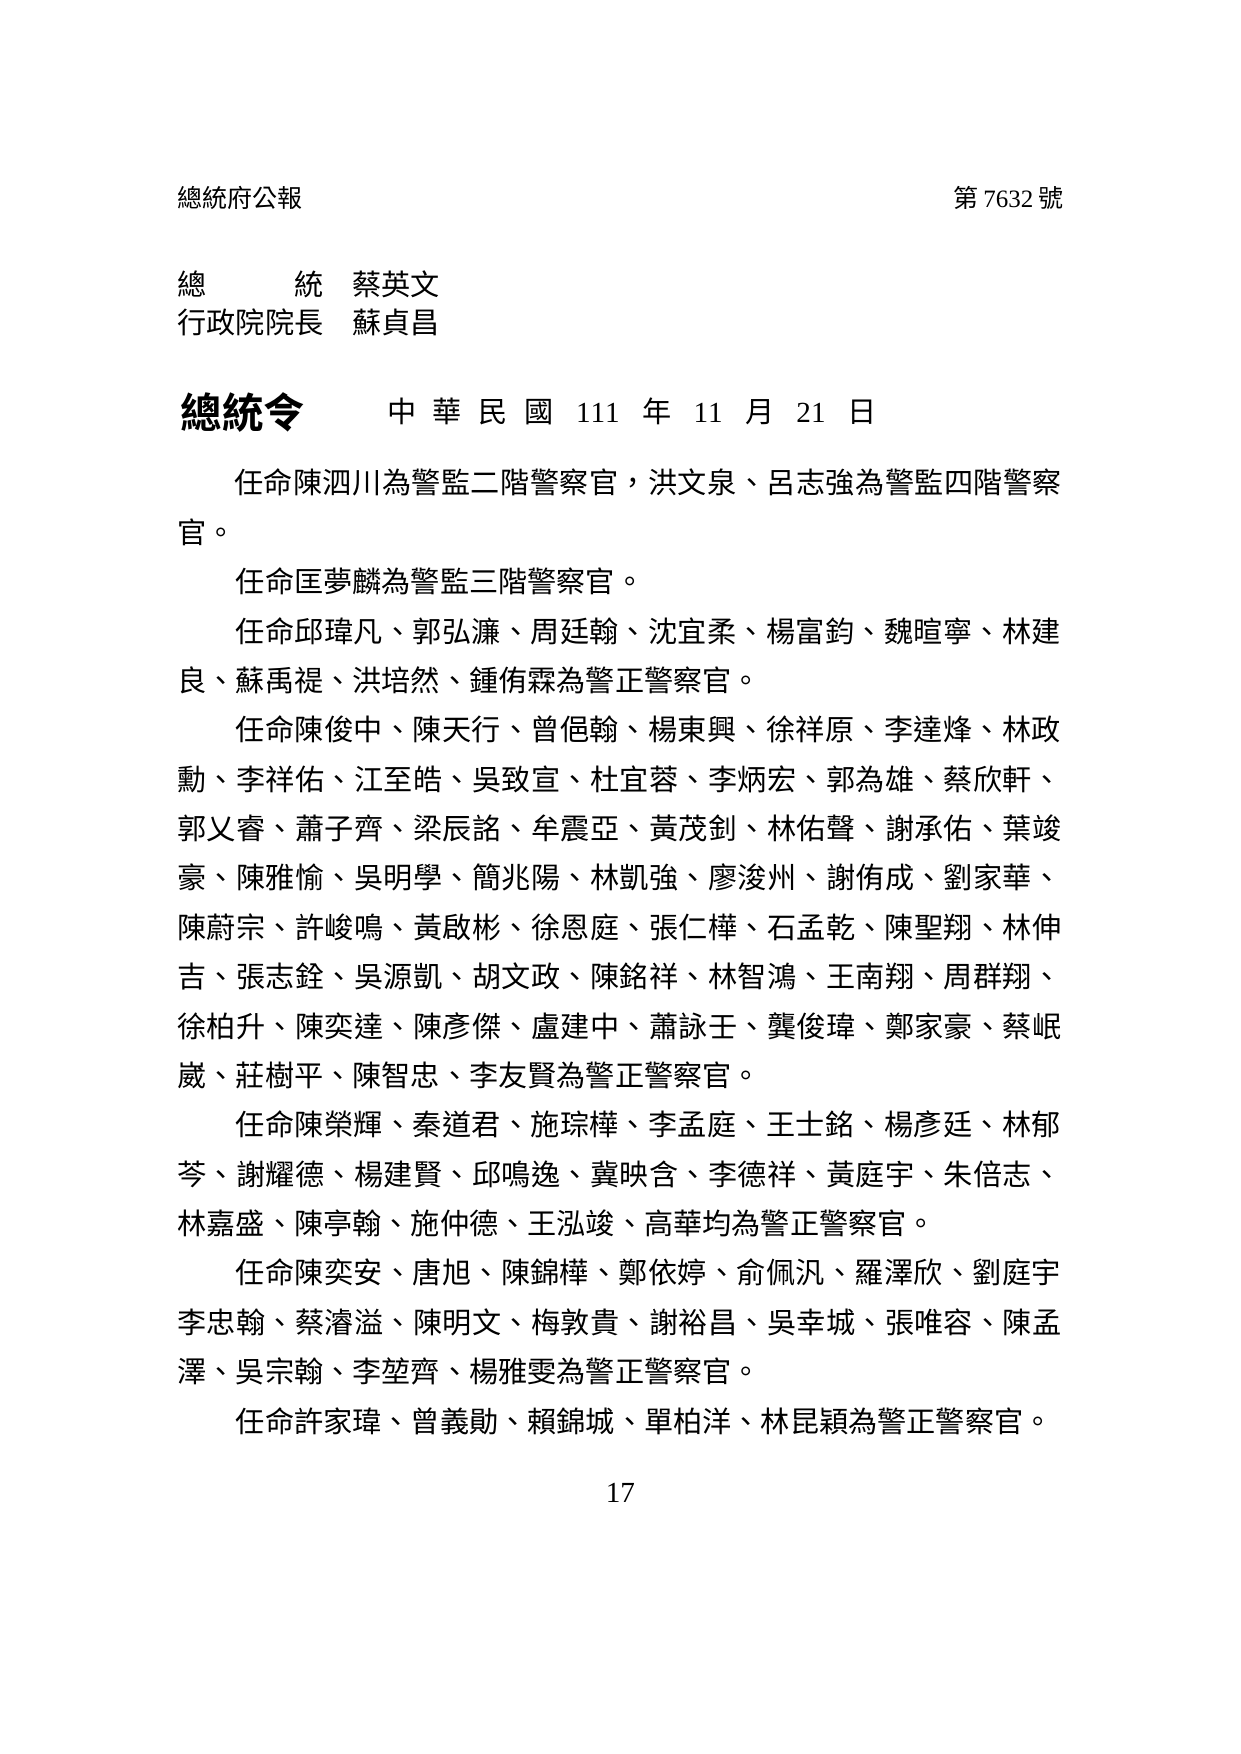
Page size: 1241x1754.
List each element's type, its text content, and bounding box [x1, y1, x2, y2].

text 任命陳泗川為警監二階警察官，洪文泉、呂志強為警監四階警察官。 [177, 454, 1063, 553]
text 總 統 蔡英文 行政院院長 蘇貞昌 [177, 266, 1063, 341]
text 任命陳榮輝、秦道君、施琮樺、李孟庭、王士銘、楊彥廷、林郁芩、謝耀德、楊建賢、邱鳴逸、冀映含、李德祥、黃庭宇、朱倍志、林嘉盛、陳亭翰、施仲德、王泓竣、高華均為警正警察官。 [177, 1096, 1063, 1244]
table_header 中華民國111年11月21日 [384, 366, 880, 454]
text 任命匡夢麟為警監三階警察官。 [177, 553, 1063, 603]
text 任命陳俊中、陳天行、曾俋翰、楊東興、徐祥原、李達烽、林政勳、李祥佑、江至皓、吳致宣、杜宜蓉、李炳宏、郭為雄、蔡欣軒、郭乂睿、蕭子齊、梁辰詺、牟震亞、黃茂釗、林佑聲、謝承佑、葉竣豪、陳雅愉、吳明學、簡兆陽、林凱強、廖浚州、謝侑成、劉家華、陳蔚宗、許峻鳴、黃啟彬、徐恩庭、張仁樺、石孟乾、陳聖翔、林伸吉、張志銓、吳源凱、胡文政、陳銘祥、林智鴻、王南翔、周群翔、徐柏升、陳奕達、陳彥傑、盧建中、蕭詠壬、龔俊瑋、鄭家豪、蔡岷崴、莊樹平、陳智忠、李友賢為警正警察官。 [177, 701, 1063, 1096]
table_header 總統令 [177, 366, 384, 454]
text 任命許家瑋、曾義勛、賴錦城、單柏洋、林昆穎為警正警察官。 [177, 1393, 1063, 1442]
text 任命陳奕安、唐旭、陳錦樺、鄭依婷、俞佩汎、羅澤欣、劉庭宇、李忠翰、蔡濬溢、陳明文、梅敦貴、謝裕昌、吳幸城、張唯容、陳孟澤、吳宗翰、李堃齊、楊雅雯為警正警察官。 [177, 1244, 1063, 1393]
text 任命邱瑋凡、郭弘濂、周廷翰、沈宜柔、楊富鈞、魏暄寧、林建良、蘇禹禔、洪培然、鍾侑霖為警正警察官。 [177, 603, 1063, 701]
